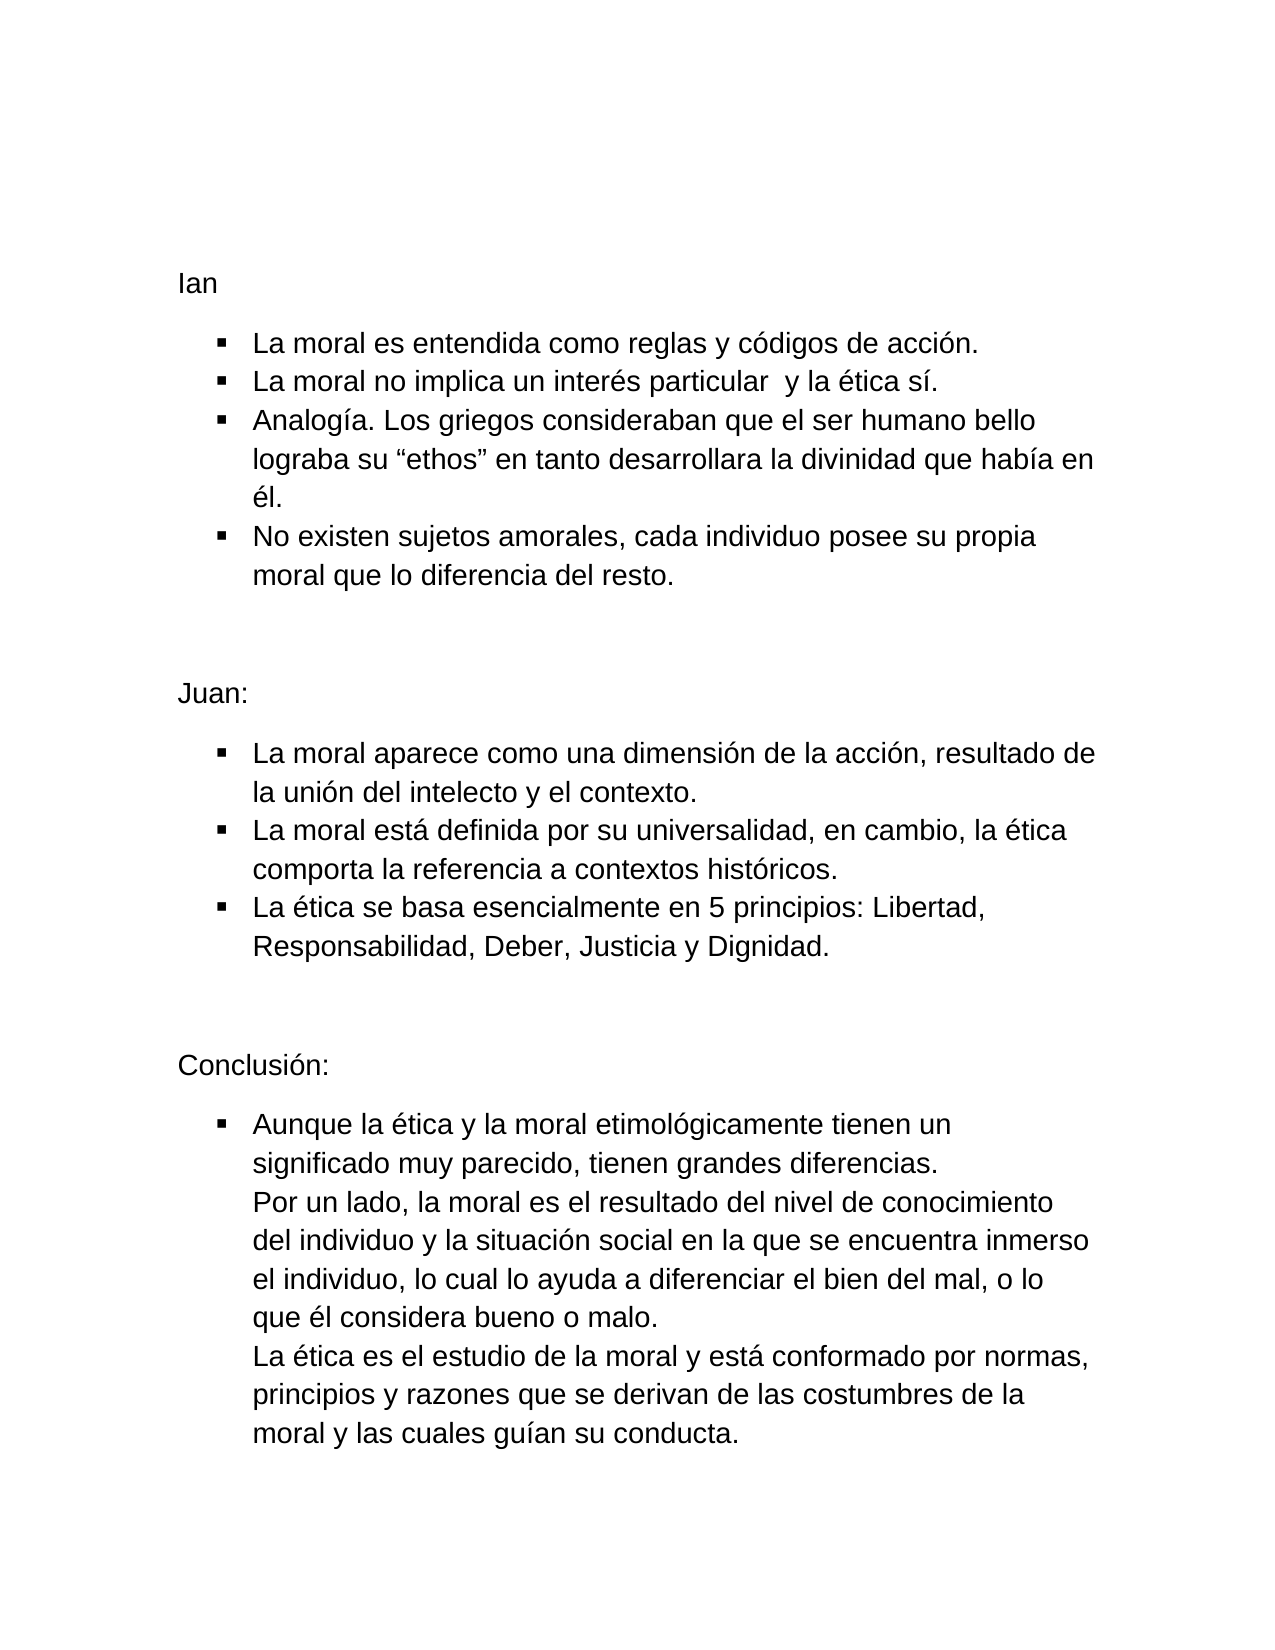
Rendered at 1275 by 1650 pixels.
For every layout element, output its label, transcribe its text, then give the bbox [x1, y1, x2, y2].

list Aunque la ética y la moral etimológicamente tienen un significado muy parecido, tienen grandes diferencias. [215, 1107, 1098, 1180]
list La moral es entendida como reglas y códigos de acción. [215, 326, 1098, 359]
text Ian [177, 266, 1098, 300]
text Juan: [177, 677, 1098, 710]
list La moral está definida por su universalidad, en cambio, la ética comporta la referencia a contextos históricos. [215, 813, 1098, 886]
list La ética es el estudio de la moral y está conformado por normas, principios y razones que se derivan de las costumbres de la moral y las cuales guían su conducta. [252, 1339, 1098, 1449]
list No existen sujetos amorales, cada individuo posee su propia moral que lo diferencia del resto. [215, 519, 1098, 591]
text Conclusión: [177, 1048, 1098, 1082]
list La ética se basa esencialmente en 5 principios: Libertad, Responsabilidad, Deber, Justicia y Dignidad. [215, 891, 1098, 963]
list La moral aparece como una dimensión de la acción, resultado de la unión del intelecto y el contexto. [215, 736, 1098, 808]
list Por un lado, la moral es el resultado del nivel de conocimiento del individuo y la situación social en la que se encuentra inmerso el individuo, lo cual lo ayuda a diferenciar el bien del mal, o lo que él considera bueno o malo. [252, 1185, 1098, 1334]
list La moral no implica un interés particular y la ética sí. [215, 364, 1098, 398]
list Analogía. Los griegos consideraban que el ser humano bello lograba su “ethos” en tanto desarrollara la divinidad que había en él. [215, 403, 1098, 514]
